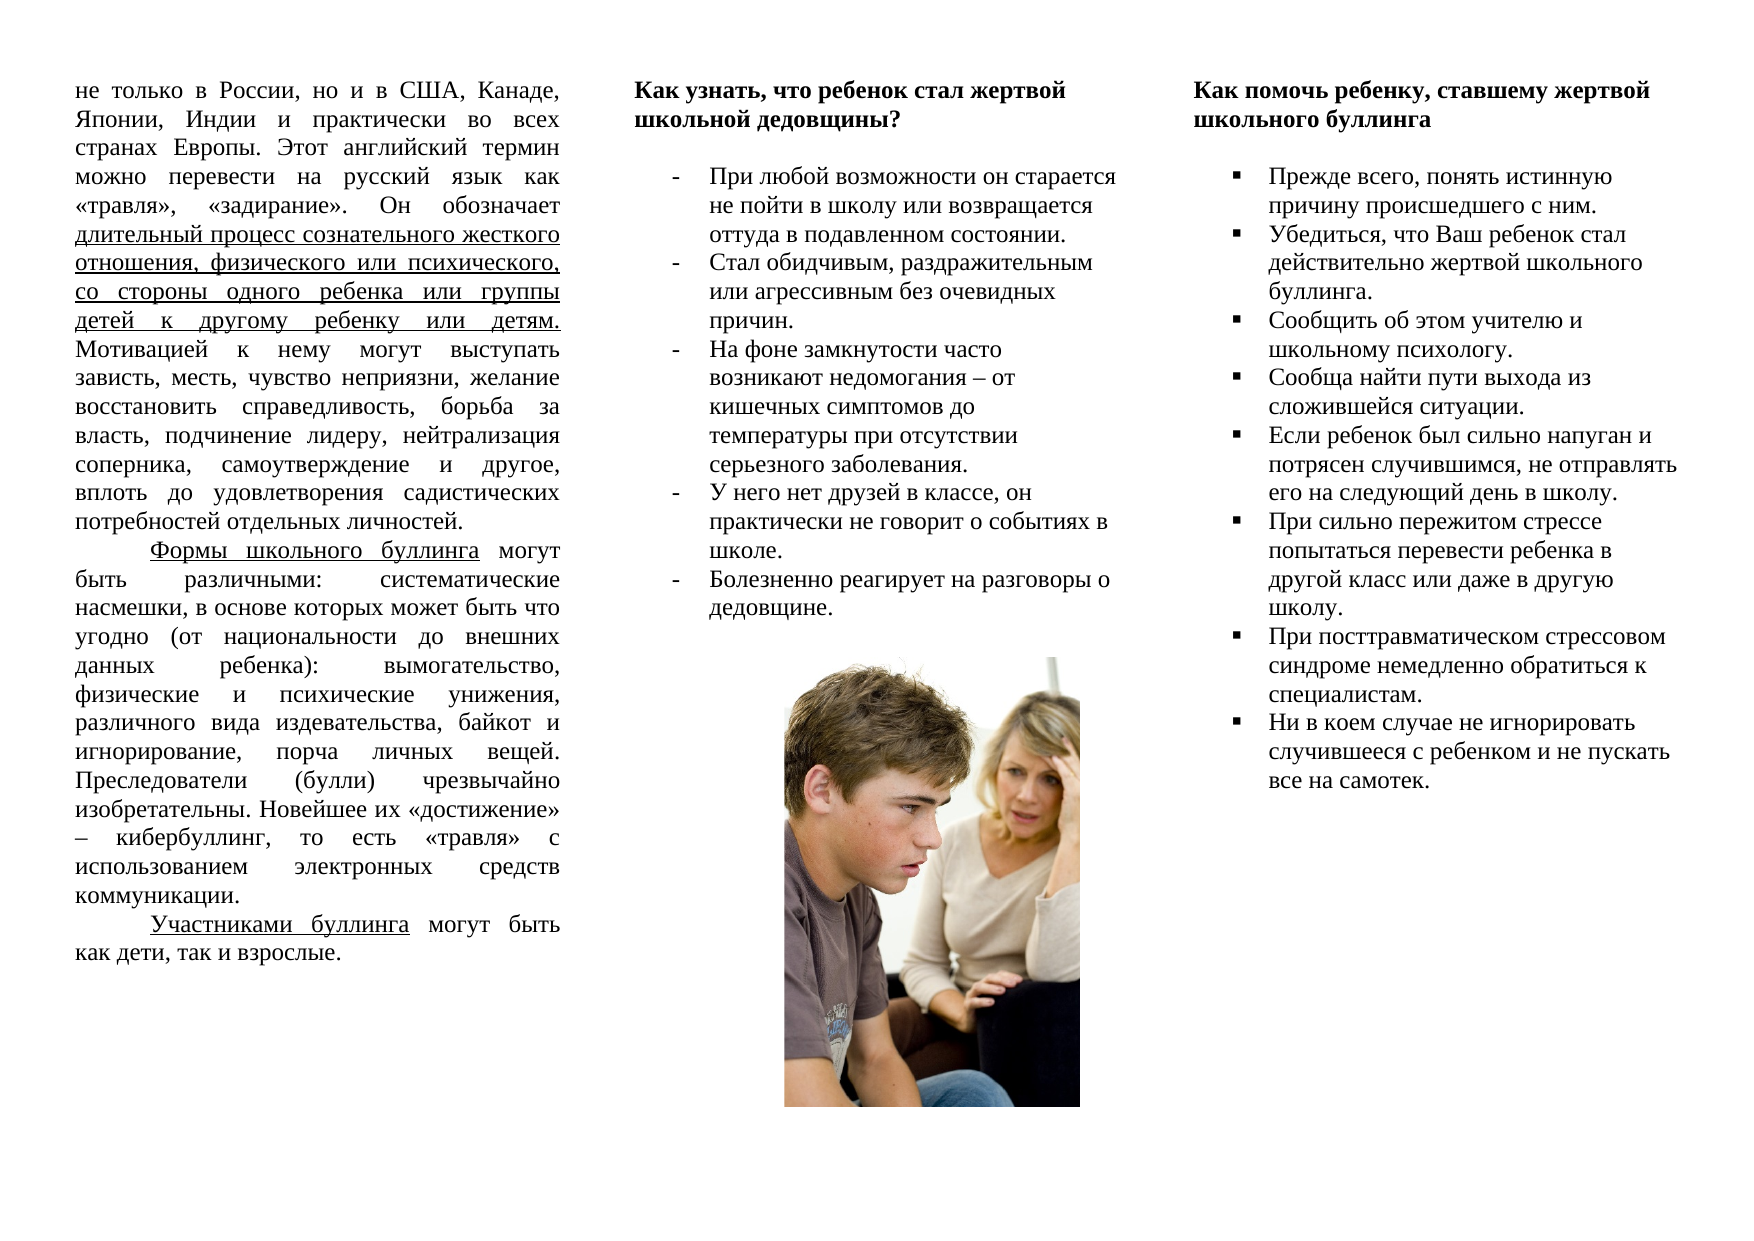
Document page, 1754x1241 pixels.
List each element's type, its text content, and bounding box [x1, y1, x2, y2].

list Ни в коем случае не игнорировать случившееся с ребенком и не пускать все на самотек. [1231, 707, 1679, 822]
picture [782, 657, 1080, 1104]
text Формы школьного буллинга могут быть различными: систематические насмешки, в основе которых может быть что угодно (от национальности до внешних данных ребенка): вымогательство, физические и психические унижения, различного вида издевательства, байкот и игнорирование, порча личных вещей. Преследователи (булли) чрезвычайно изобретательны. Новейшее их «достижение» – кибербуллинг, то есть «травля» с использованием электронных средств коммуникации. [75, 535, 560, 909]
list У него нет друзей в классе, он практически не говорит о событиях в школе. [672, 477, 1119, 564]
text Участниками буллинга могут быть как дети, так и взрослые. [75, 909, 560, 966]
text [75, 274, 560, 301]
text Как помочь ребенку, ставшему жертвой школьного буллинга [1193, 75, 1679, 132]
list Если ребенок был сильно напуган и потрясен случившимся, не отправлять его на следующий день в школу. [1231, 420, 1679, 506]
list При посттравматическом стрессовом синдроме немедленно обратиться к специалистам. [1231, 621, 1679, 707]
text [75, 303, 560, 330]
list При любой возможности он старается не пойти в школу или возвращается оттуда в подавленном состоянии. [672, 161, 1119, 247]
text Как узнать, что ребенок стал жертвой школьной дедовщины? [634, 75, 1119, 132]
list При сильно пережитом стрессе попытаться перевести ребенка в другой класс или даже в другую школу. [1231, 506, 1679, 621]
list Стал обидчивым, раздражительным или агрессивным без очевидных причин. [672, 247, 1119, 334]
list Сообща найти пути выхода из сложившейся ситуации. [1231, 362, 1679, 420]
list Болезненно реагирует на разговоры о дедовщине. [672, 564, 1119, 650]
list На фоне замкнутости часто возникают недомогания – от кишечных симптомов до температуры при отсутствии серьезного заболевания. [672, 334, 1119, 477]
list Прежде всего, понять истинную причину происшедшего с ним. [1231, 161, 1679, 219]
list Сообщить об этом учителю и школьному психологу. [1231, 305, 1679, 362]
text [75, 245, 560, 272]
list Убедиться, что Ваш ребенок стал действительно жертвой школьного буллинга. [1231, 219, 1679, 305]
